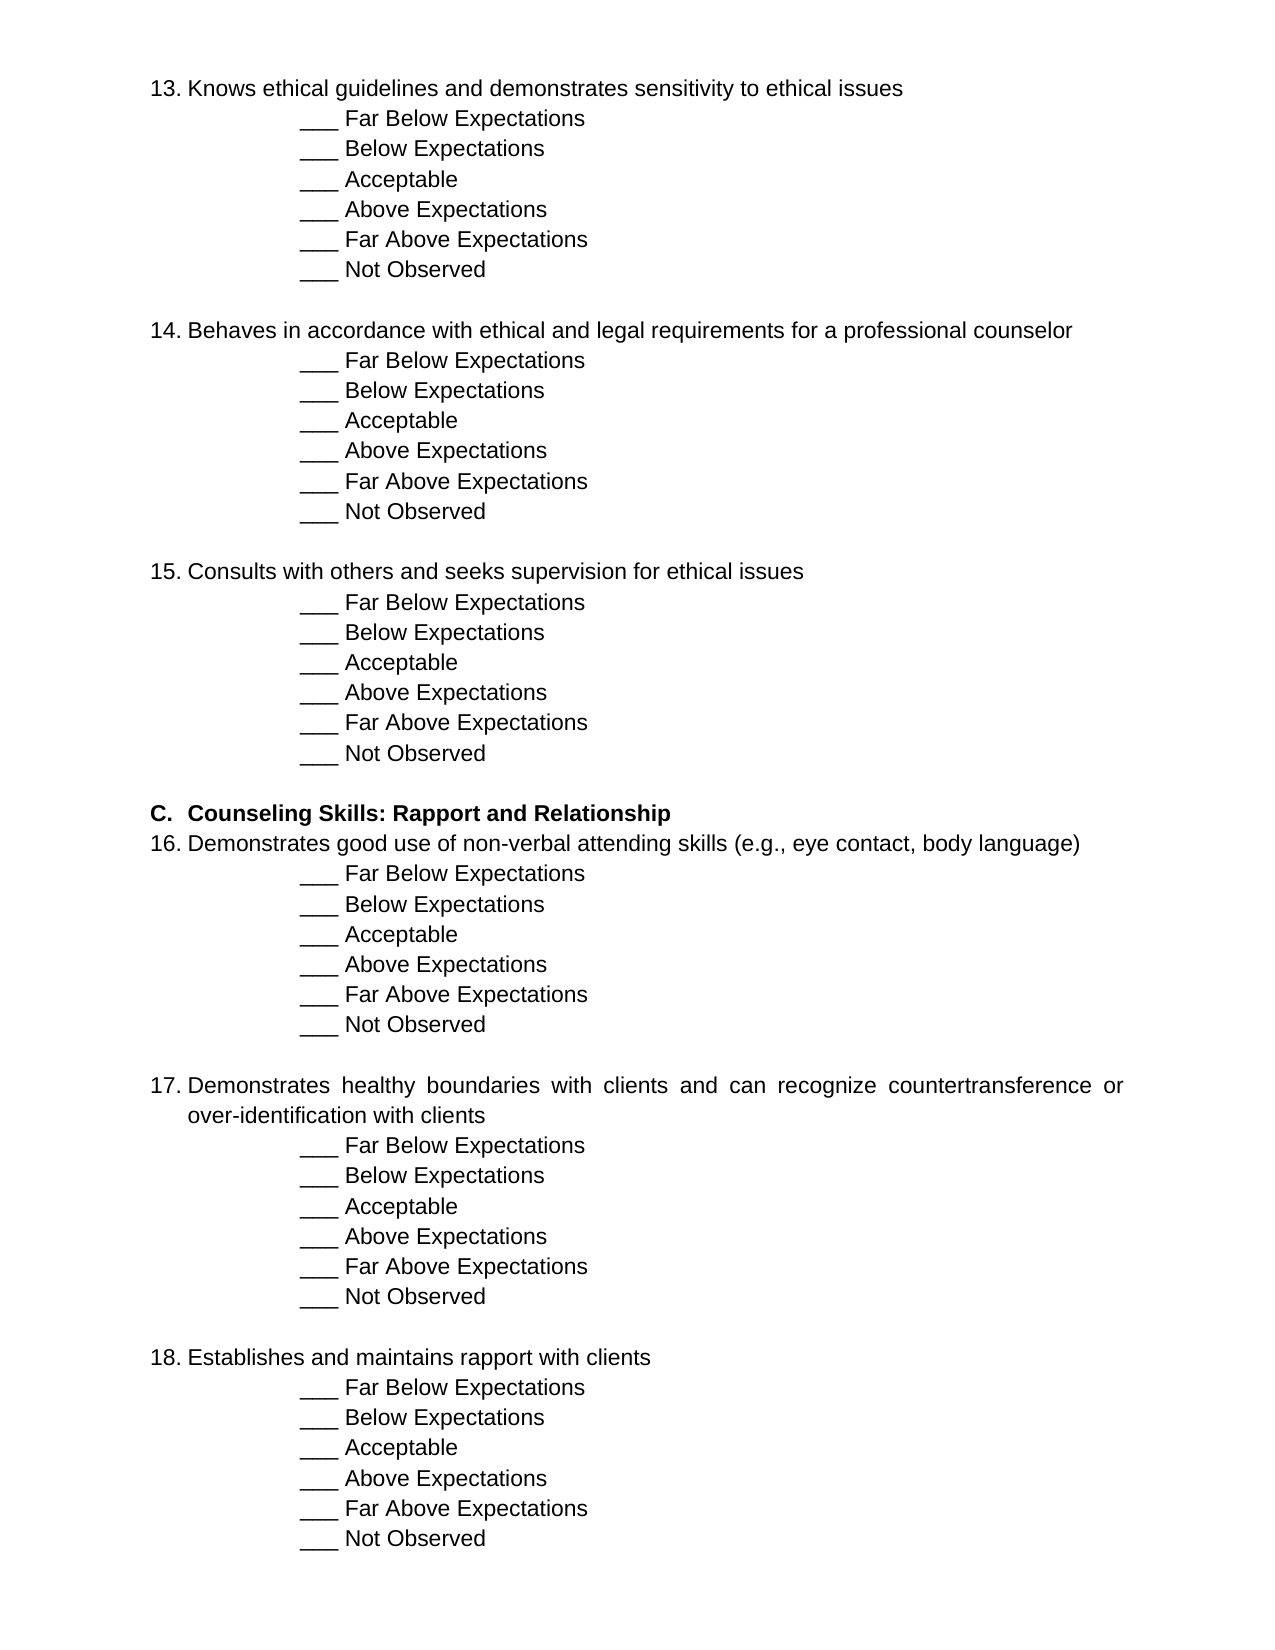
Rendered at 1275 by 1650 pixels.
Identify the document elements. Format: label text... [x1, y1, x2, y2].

list ___ Above Expectations [225, 679, 1125, 706]
list ___ Above Expectations [225, 1223, 1125, 1249]
list Knows ethical guidelines and demonstrates sensitivity to ethical issues [150, 75, 1125, 101]
list ___ Below Expectations [225, 1162, 1125, 1189]
list Consults with others and seeks supervision for ethical issues [150, 558, 1125, 585]
list ___ Acceptable [262, 921, 1125, 947]
list ___ Acceptable [262, 166, 1125, 192]
list ___ Acceptable [262, 1193, 1125, 1219]
list Demonstrates good use of non-verbal attending skills (e.g., eye contact, body language) [150, 830, 1125, 857]
list ___ Far Above Expectations [262, 226, 1125, 252]
list ___ Far Below Expectations [262, 860, 1125, 887]
list ___ Acceptable [262, 1434, 1125, 1461]
list ___ Far Above Expectations [262, 981, 1125, 1008]
list ___ Above Expectations [225, 437, 1125, 464]
list ___ Not Observed [225, 739, 1125, 766]
list ___ Far Below Expectations [262, 347, 1125, 373]
list Demonstrates healthy boundaries with clients and can recognize countertransference or over-identification with clients [150, 1072, 1125, 1128]
list ___ Far Below Expectations [262, 588, 1125, 615]
list ___ Not Observed [225, 1011, 1125, 1038]
list ___ Far Above Expectations [262, 468, 1125, 494]
list ___ Not Observed [225, 256, 1125, 283]
list Behaves in accordance with ethical and legal requirements for a professional counselor [150, 317, 1125, 343]
list ___ Below Expectations [225, 377, 1125, 403]
list ___ Far Below Expectations [262, 1132, 1125, 1159]
list ___ Not Observed [225, 1525, 1125, 1551]
list ___ Below Expectations [225, 891, 1125, 917]
list ___ Below Expectations [225, 1404, 1125, 1431]
list ___ Not Observed [262, 1283, 1125, 1310]
list ___ Not Observed [225, 498, 1125, 524]
list ___ Far Below Expectations [262, 1374, 1125, 1400]
list ___ Acceptable [262, 649, 1125, 675]
list Establishes and maintains rapport with clients [150, 1344, 1125, 1370]
list ___ Far Above Expectations [262, 709, 1125, 736]
list ___ Acceptable [262, 407, 1125, 434]
list ___ Above Expectations [225, 1464, 1125, 1491]
list ___ Far Above Expectations [262, 1495, 1125, 1521]
list ___ Far Below Expectations [262, 105, 1125, 132]
list ___ Above Expectations [225, 951, 1125, 977]
list ___ Below Expectations [225, 135, 1125, 162]
list ___ Far Above Expectations [300, 1253, 1125, 1279]
list ___ Above Expectations [225, 196, 1125, 222]
list ___ Below Expectations [225, 619, 1125, 645]
list Counseling Skills: Rapport and Relationship [150, 800, 1125, 826]
